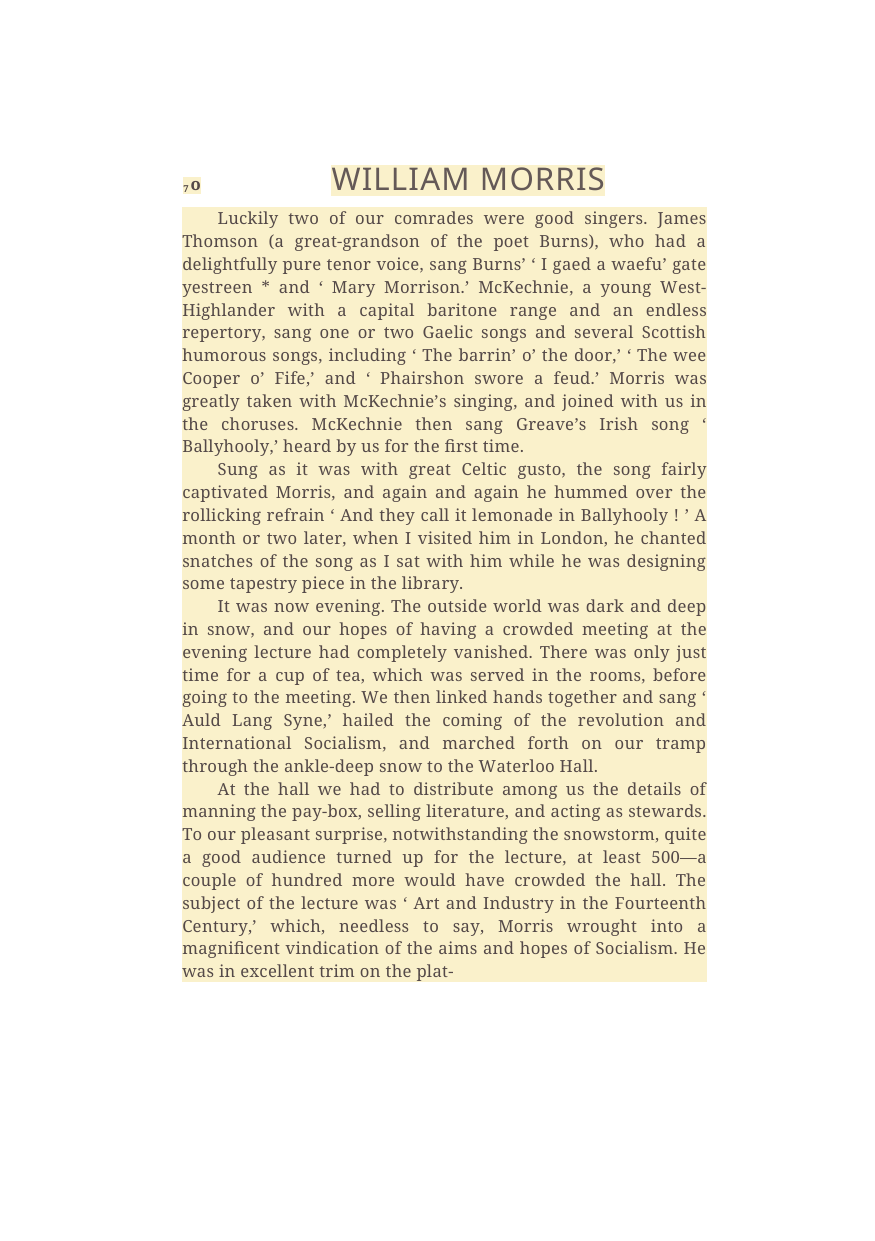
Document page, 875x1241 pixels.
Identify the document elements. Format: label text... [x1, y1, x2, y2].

text It was now evening. The outside world was dark and deep in snow, and our hopes of having a crowded meeting at the evening lecture had completely vanished. There was only just time for a cup of tea, which was served in the rooms, before going to the meeting. We then linked hands together and sang ‘ Auld Lang Syne,’ hailed the coming of the revolution and International Socialism, and marched forth on our tramp through the ankle-deep snow to the Waterloo Hall. [182, 594, 707, 777]
text 7o [183, 177, 201, 194]
text Sung as it was with great Celtic gusto, the song fairly captivated Morris, and again and again he hummed over the rollicking refrain ‘ And they call it lemonade in Ballyhooly ! ’ A month or two later, when I visited him in London, he chanted snatches of the song as I sat with him while he was designing some tapestry piece in the library. [182, 457, 707, 594]
text Luckily two of our comrades were good singers. James Thomson (a great-grandson of the poet Burns), who had a delightfully pure tenor voice, sang Burns’ ‘ I gaed a waefu’ gate yestreen * and ‘ Mary Morrison.’ McKechnie, a young West-Highlander with a capital baritone range and an endless repertory, sang one or two Gaelic songs and several Scottish humorous songs, including ‘ The barrin’ o’ the door,’ ‘ The wee Cooper o’ Fife,’ and ‘ Phairshon swore a feud.’ Morris was greatly taken with McKechnie’s singing, and joined with us in the choruses. McKechnie then sang Greave’s Irish song ‘ Ballyhooly,’ heard by us for the first time. [182, 207, 707, 457]
text At the hall we had to distribute among us the details of manning the pay-box, selling literature, and acting as stewards. To our pleasant surprise, notwithstanding the snowstorm, quite a good audience turned up for the lecture, at least 500—a couple of hundred more would have crowded the hall. The subject of the lecture was ‘ Art and Industry in the Fourteenth Century,’ which, needless to say, Morris wrought into a magnificent vindication of the aims and hopes of Socialism. He was in excellent trim on the plat- [182, 777, 707, 982]
text WILLIAM MORRIS [331, 165, 605, 196]
